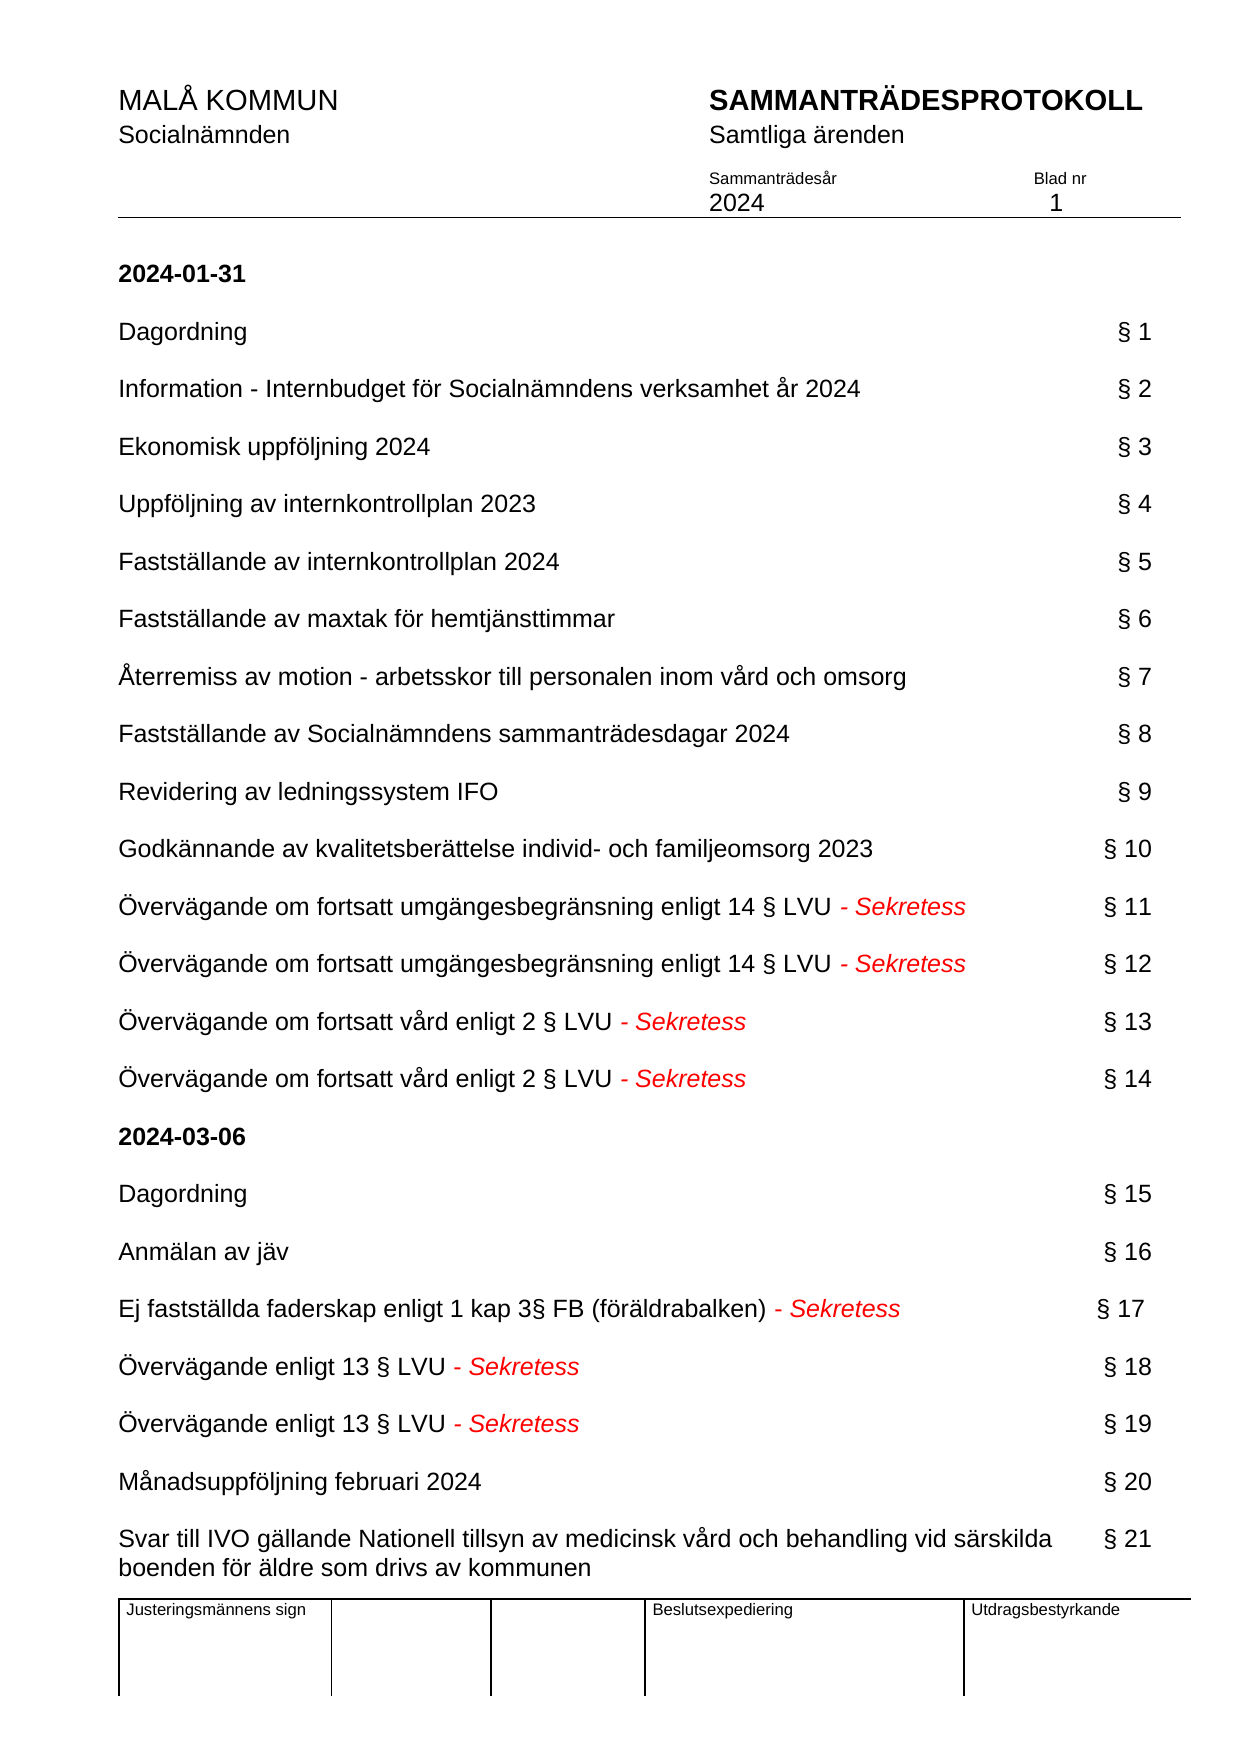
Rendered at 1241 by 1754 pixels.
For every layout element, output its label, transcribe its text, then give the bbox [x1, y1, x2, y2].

text Dagordning § 15 [118, 1179, 1181, 1208]
text Ej fastställda faderskap enligt 1 kap 3§ FB (föräldrabalken) - Sekretess § 17 [118, 1294, 1181, 1323]
text 2024-03-06 [118, 1121, 1181, 1150]
text Övervägande om fortsatt umgängesbegränsning enligt 14 § LVU - Sekretess § 11 [118, 891, 1181, 920]
text Information - Internbudget för Socialnämndens verksamhet år 2024 § 2 [118, 374, 1181, 403]
text Återremiss av motion - arbetsskor till personalen inom vård och omsorg § 7 [118, 661, 1181, 690]
text Fastställande av maxtak för hemtjänsttimmar § 6 [118, 604, 1181, 633]
text Övervägande enligt 13 § LVU - Sekretess § 19 [118, 1409, 1181, 1438]
text boenden för äldre som drivs av kommunen [118, 1553, 1181, 1581]
text Övervägande om fortsatt vård enligt 2 § LVU - Sekretess § 14 [118, 1064, 1181, 1093]
text Övervägande om fortsatt vård enligt 2 § LVU - Sekretess § 13 [118, 1006, 1181, 1035]
text 2024-01-31 [118, 230, 1181, 288]
text Ekonomisk uppföljning 2024 § 3 [118, 431, 1181, 460]
text Övervägande om fortsatt umgängesbegränsning enligt 14 § LVU - Sekretess § 12 [118, 949, 1181, 978]
text Dagordning § 1 [118, 316, 1181, 345]
text Fastställande av internkontrollplan 2024 § 5 [118, 546, 1181, 575]
text Svar till IVO gällande Nationell tillsyn av medicinsk vård och behandling vid särskilda § 21 [118, 1524, 1181, 1553]
text Fastställande av Socialnämndens sammanträdesdagar 2024 § 8 [118, 719, 1181, 748]
text Godkännande av kvalitetsberättelse individ- och familjeomsorg 2023 § 10 [118, 834, 1181, 863]
text Revidering av ledningssystem IFO § 9 [118, 776, 1181, 805]
text Övervägande enligt 13 § LVU - Sekretess § 18 [118, 1351, 1181, 1380]
text Uppföljning av internkontrollplan 2023 § 4 [118, 489, 1181, 518]
text Anmälan av jäv § 16 [118, 1236, 1181, 1265]
text Månadsuppföljning februari 2024 § 20 [118, 1466, 1181, 1495]
